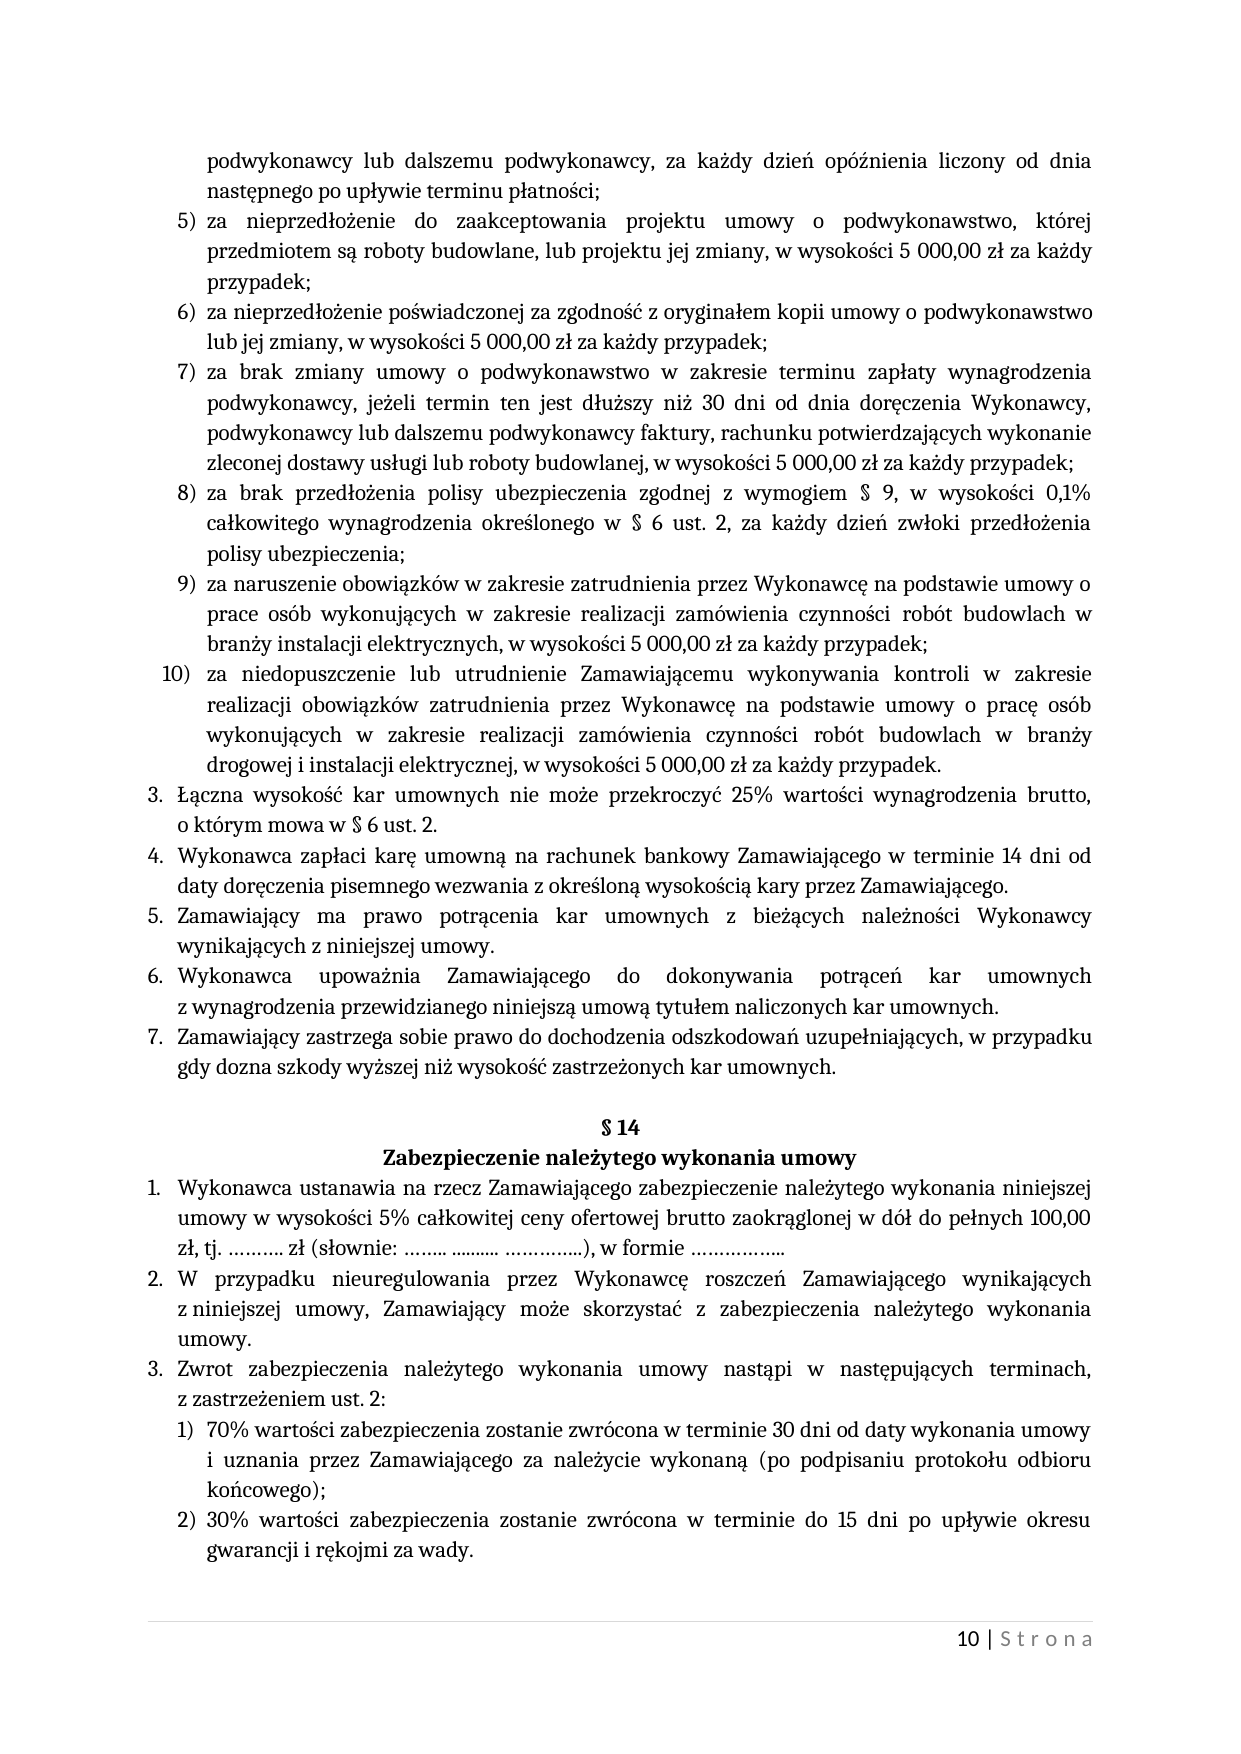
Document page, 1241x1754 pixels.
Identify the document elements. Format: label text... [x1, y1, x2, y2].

list Zamawiający zastrzega sobie prawo do dochodzenia odszkodowań uzupełniających, w przypadku gdy dozna szkody wyższej niż wysokość zastrzeżonych kar umownych. [148, 1024, 1093, 1080]
list Zwrot zabezpieczenia należytego wykonania umowy nastąpi w następujących terminach, z zastrzeżeniem ust. 2: [148, 1356, 1093, 1412]
list za nieprzedłożenie poświadczonej za zgodność z oryginałem kopii umowy o podwykonawstwo lub jej zmiany, w wysokości 5 000,00 zł za każdy przypadek; [177, 299, 1093, 355]
list Zamawiający ma prawo potrącenia kar umownych z bieżących należności Wykonawcy wynikających z niniejszej umowy. [148, 903, 1093, 959]
list 30% wartości zabezpieczenia zostanie zwrócona w terminie do 15 dni po upływie okresu gwarancji i rękojmi za wady. [177, 1507, 1093, 1563]
list za brak przedłożenia polisy ubezpieczenia zgodnej z wymogiem § 9, w wysokości 0,1% całkowitego wynagrodzenia określonego w § 6 ust. 2, za każdy dzień zwłoki przedłożenia polisy ubezpieczenia; [177, 480, 1093, 567]
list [177, 148, 1093, 204]
list za brak zmiany umowy o podwykonawstwo w zakresie terminu zapłaty wynagrodzenia podwykonawcy, jeżeli termin ten jest dłuższy niż 30 dni od dnia doręczenia Wykonawcy, podwykonawcy lub dalszemu podwykonawcy faktury, rachunku potwierdzających wykonanie zleconej dostawy usługi lub roboty budowlanej, w wysokości 5 000,00 zł za każdy przypadek; [177, 359, 1093, 476]
list Wykonawca upoważnia Zamawiającego do dokonywania potrąceń kar umownych z wynagrodzenia przewidzianego niniejszą umową tytułem naliczonych kar umownych. [148, 963, 1093, 1020]
list za niedopuszczenie lub utrudnienie Zamawiającemu wykonywania kontroli w zakresie realizacji obowiązków zatrudnienia przez Wykonawcę na podstawie umowy o pracę osób wykonujących w zakresie realizacji zamówienia czynności robót budowlach w branży drogowej i instalacji elektrycznej, w wysokości 5 000,00 zł za każdy przypadek. [162, 661, 1093, 778]
list Wykonawca zapłaci karę umowną na rachunek bankowy Zamawiającego w terminie 14 dni od daty doręczenia pisemnego wezwania z określoną wysokością kary przez Zamawiającego. [148, 842, 1093, 899]
list za naruszenie obowiązków w zakresie zatrudnienia przez Wykonawcę na podstawie umowy o prace osób wykonujących w zakresie realizacji zamówienia czynności robót budowlach w branży instalacji elektrycznych, w wysokości 5 000,00 zł za każdy przypadek; [177, 571, 1093, 657]
text § 14 [148, 1114, 1093, 1141]
list Łączna wysokość kar umownych nie może przekroczyć 25% wartości wynagrodzenia brutto, o którym mowa w § 6 ust. 2. [148, 782, 1093, 838]
list W przypadku nieuregulowania przez Wykonawcę roszczeń Zamawiającego wynikających z niniejszej umowy, Zamawiający może skorzystać z zabezpieczenia należytego wykonania umowy. [148, 1265, 1093, 1352]
list 70% wartości zabezpieczenia zostanie zwrócona w terminie 30 dni od daty wykonania umowy i uznania przez Zamawiającego za należycie wykonaną (po podpisaniu protokołu odbioru końcowego); [177, 1416, 1093, 1503]
list Wykonawca ustanawia na rzecz Zamawiającego zabezpieczenie należytego wykonania niniejszej umowy w wysokości 5% całkowitej ceny ofertowej brutto zaokrąglonej w dół do pełnych 100,00 zł, tj. ………. zł (słownie: …….. .......... …………..), w formie …………….. [148, 1175, 1093, 1261]
text Zabezpieczenie należytego wykonania umowy [148, 1144, 1093, 1171]
list za nieprzedłożenie do zaakceptowania projektu umowy o podwykonawstwo, której przedmiotem są roboty budowlane, lub projektu jej zmiany, w wysokości 5 000,00 zł za każdy przypadek; [177, 208, 1093, 295]
